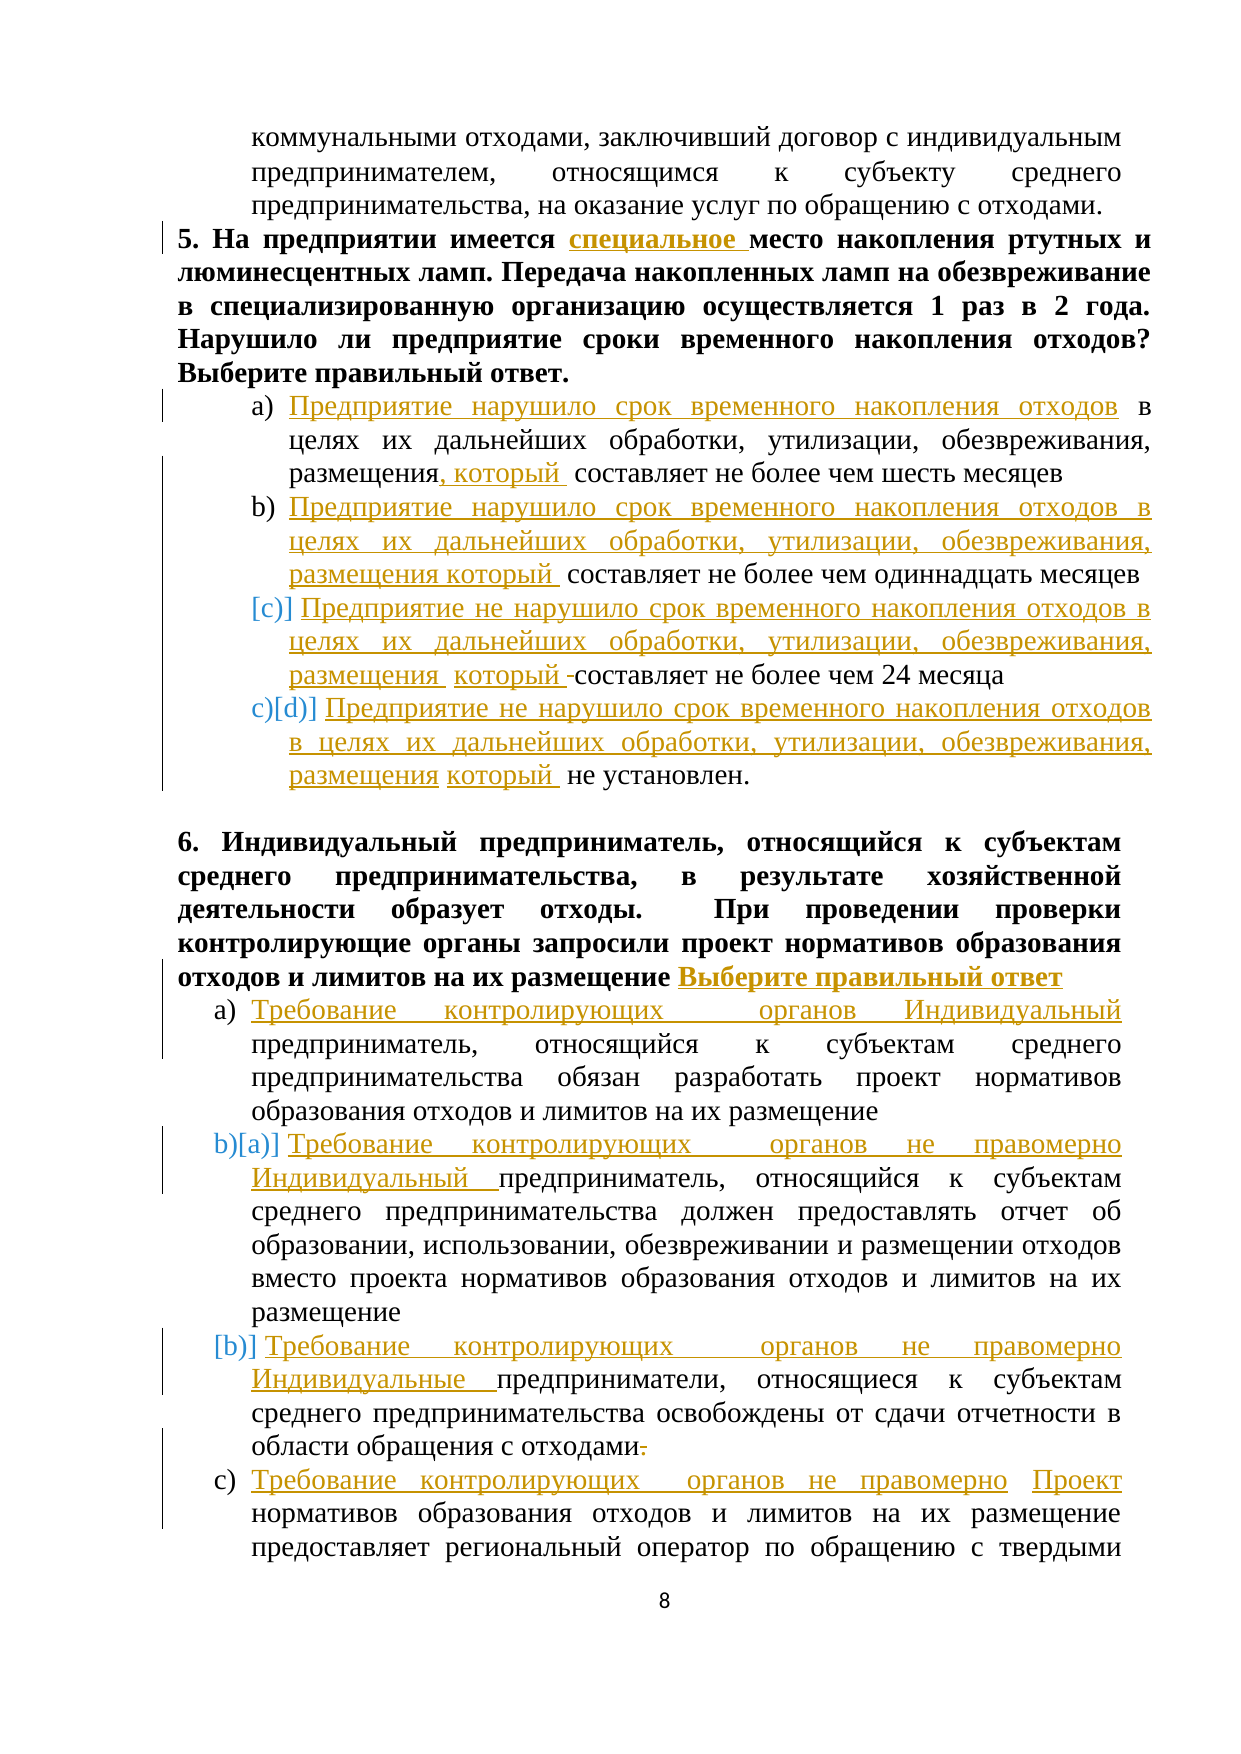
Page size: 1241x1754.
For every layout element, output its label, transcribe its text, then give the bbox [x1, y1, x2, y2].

list предприниматель, относящийся к субъектам среднего предпринимательства должен предоставлять отчет об образовании, использовании, обезвреживании и размещении отходов вместо проекта нормативов образования отходов и лимитов на их размещение [213, 1126, 1122, 1328]
list составляет не более чем 24 месяца [251, 590, 1152, 690]
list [213, 1462, 1122, 1562]
text 6. Индивидуальный предприниматель, относящийся к субъектам среднего предпринимательства, в результате хозяйственной деятельности образует отходы. При проведении проверки контролирующие органы запросили проект нормативов образования отходов и лимитов на их размещение [177, 824, 1122, 992]
text 5. На предприятии имеется место накопления ртутных и люминесцентных ламп. Передача накопленных ламп на обезвреживание в специализированную организацию осуществляется 1 раз в 2 года. Нарушило ли предприятие сроки временного накопления отходов? Выберите правильный ответ. [177, 221, 1152, 388]
list не установлен. [251, 690, 1152, 791]
list предприниматели, относящиеся к субъектам среднего предпринимательства освобождены от сдачи отчетности в области обращения с отходами [213, 1328, 1122, 1462]
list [213, 118, 1122, 221]
list составляет не более чем одиннадцать месяцев [251, 489, 1152, 590]
list предприниматель, относящийся к субъектам среднего предпринимательства обязан разработать проект нормативов образования отходов и лимитов на их размещение [213, 992, 1122, 1126]
list в целях их дальнейших обработки, утилизации, обезвреживания, размещения составляет не более чем шесть месяцев [251, 388, 1152, 489]
